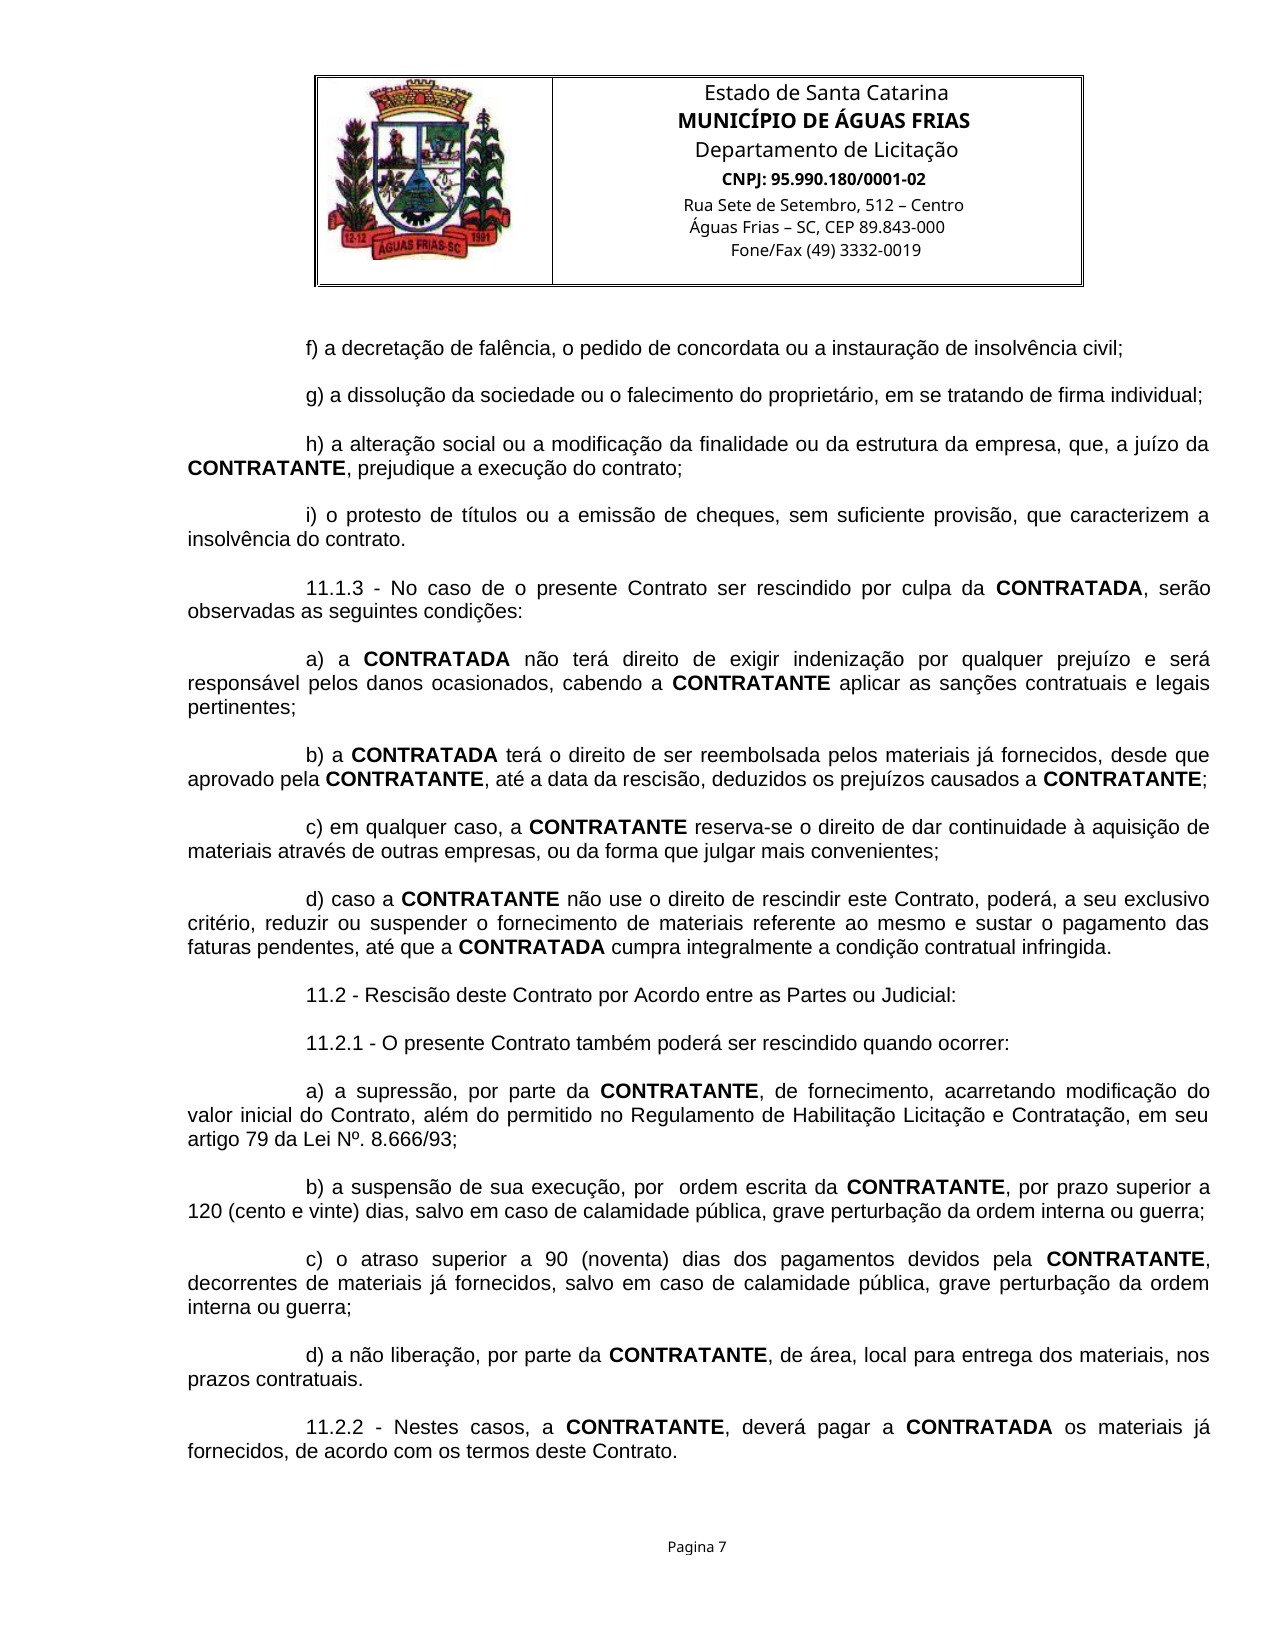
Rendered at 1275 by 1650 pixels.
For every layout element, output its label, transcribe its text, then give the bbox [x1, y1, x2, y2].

text c) em qualquer caso, a CONTRATANTE reserva-se o direito de dar continuidade à aquisição de materiais através de outras empresas, ou da forma que julgar mais convenientes; [187, 815, 1211, 863]
text i) o protesto de títulos ou a emissão de cheques, sem suficiente provisão, que caracterizem a insolvência do contrato. [187, 503, 1211, 551]
text g) a dissolução da sociedade ou o falecimento do proprietário, em se tratando de firma individual; [187, 383, 1211, 407]
text f) a decretação de falência, o pedido de concordata ou a instauração de insolvência civil; [187, 335, 1211, 359]
text a) a CONTRATADA não terá direito de exigir indenização por qualquer prejuízo e será responsável pelos danos ocasionados, cabendo a CONTRATANTE aplicar as sanções contratuais e legais pertinentes; [187, 647, 1211, 719]
text d) caso a CONTRATANTE não use o direito de rescindir este Contrato, poderá, a seu exclusivo critério, reduzir ou suspender o fornecimento de materiais referente ao mesmo e sustar o pagamento das faturas pendentes, até que a CONTRATADA cumpra integralmente a condição contratual infringida. [187, 887, 1211, 959]
text 11.2 - Rescisão deste Contrato por Acordo entre as Partes ou Judicial: [187, 983, 1211, 1007]
text 11.1.3 - No caso de o presente Contrato ser rescindido por culpa da CONTRATADA, serão observadas as seguintes condições: [187, 575, 1211, 623]
text b) a CONTRATADA terá o direito de ser reembolsada pelos materiais já fornecidos, desde que aprovado pela CONTRATANTE, até a data da rescisão, deduzidos os prejuízos causados a CONTRATANTE; [187, 743, 1211, 791]
picture [327, 78, 514, 260]
text a) a supressão, por parte da CONTRATANTE, de fornecimento, acarretando modificação do valor inicial do Contrato, além do permitido no Regulamento de Habilitação Licitação e Contratação, em seu artigo 79 da Lei Nº. 8.666/93; [187, 1079, 1211, 1151]
text 11.2.2 - Nestes casos, a CONTRATANTE, deverá pagar a CONTRATADA os materiais já fornecidos, de acordo com os termos deste Contrato. [187, 1415, 1211, 1463]
text c) o atraso superior a 90 (noventa) dias dos pagamentos devidos pela CONTRATANTE, decorrentes de materiais já fornecidos, salvo em caso de calamidade pública, grave perturbação da ordem interna ou guerra; [187, 1247, 1211, 1319]
text d) a não liberação, por parte da CONTRATANTE, de área, local para entrega dos materiais, nos prazos contratuais. [187, 1343, 1211, 1391]
text b) a suspensão de sua execução, por ordem escrita da CONTRATANTE, por prazo superior a 120 (cento e vinte) dias, salvo em caso de calamidade pública, grave perturbação da ordem interna ou guerra; [187, 1175, 1211, 1223]
text h) a alteração social ou a modificação da finalidade ou da estrutura da empresa, que, a juízo da CONTRATANTE, prejudique a execução do contrato; [187, 431, 1211, 479]
text 11.2.1 - O presente Contrato também poderá ser rescindido quando ocorrer: [187, 1031, 1211, 1055]
